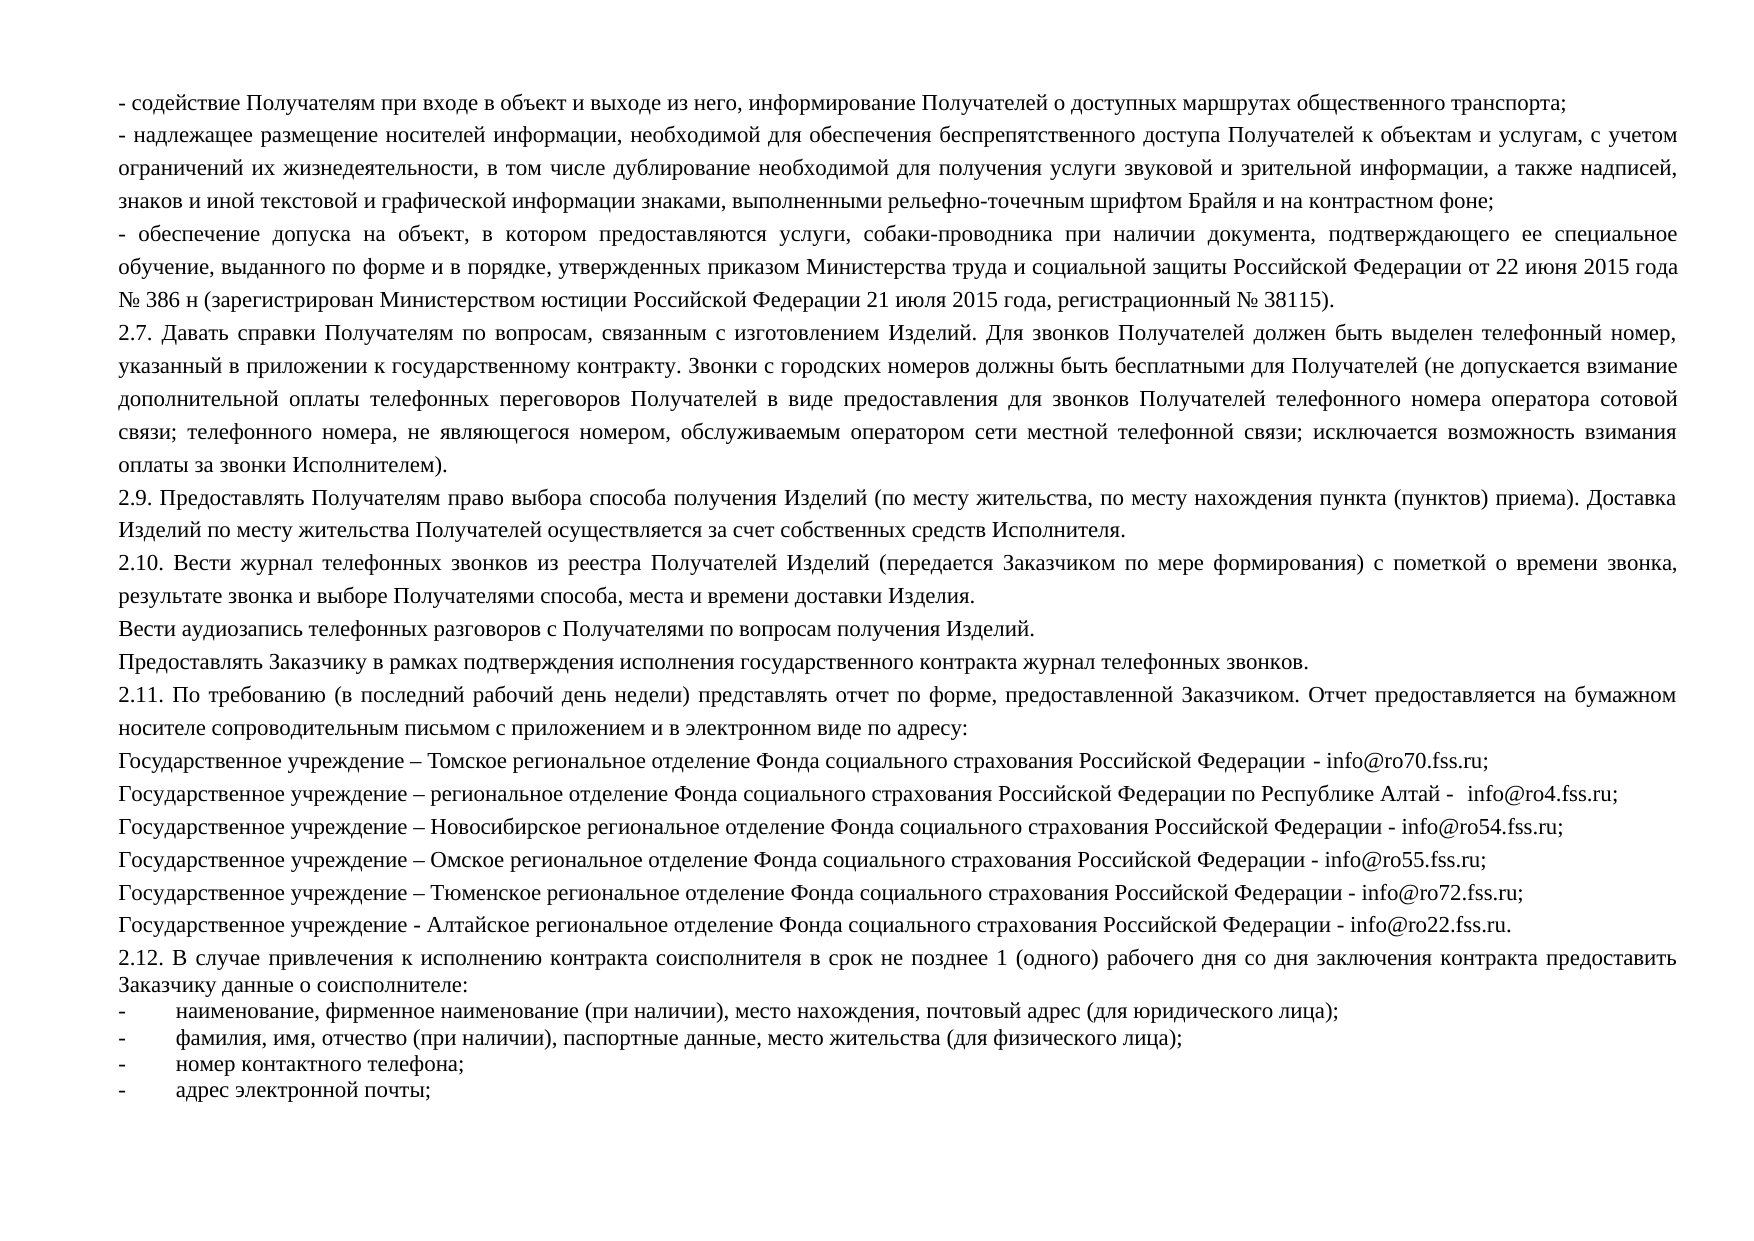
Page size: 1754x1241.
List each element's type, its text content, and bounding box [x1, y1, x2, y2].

text 2.7. Давать справки Получателям по вопросам, связанным с изготовлением Изделий. Для звонков Получателей должен быть выделен телефонный номер, указанный в приложении к государственному контракту. Звонки с городских номеров должны быть бесплатными для Получателей (не допускается взимание дополнительной оплаты телефонных переговоров Получателей в виде предоставления для звонков Получателей телефонного номера оператора сотовой связи; телефонного номера, не являющегося номером, обслуживаемым оператором сети местной телефонной связи; исключается возможность взимания оплаты за звонки Исполнителем). [118, 319, 1680, 477]
list фамилия, имя, отчество (при наличии), паспортные данные, место жительства (для физического лица); [118, 1023, 1680, 1050]
text - надлежащее размещение носителей информации, необходимой для обеспечения беспрепятственного доступа Получателей к объектам и услугам, с учетом ограничений их жизнедеятельности, в том числе дублирование необходимой для получения услуги звуковой и зрительной информации, а также надписей, знаков и иной текстовой и графической информации знаками, выполненными рельефно-точечным шрифтом Брайля и на контрастном фоне; [118, 122, 1680, 214]
text Государственное учреждение – региональное отделение Фонда социального страхования Российской Федерации по Республике Алтай - info@ro4.fss.ru; [118, 780, 1680, 806]
text Вести аудиозапись телефонных разговоров с Получателями по вопросам получения Изделий. [118, 615, 1680, 642]
text 2.9. Предоставлять Получателям право выбора способа получения Изделий (по месту жительства, по месту нахождения пункта (пунктов) приема). Доставка Изделий по месту жительства Получателей осуществляется за счет собственных средств Исполнителя. [118, 484, 1680, 543]
list наименование, фирменное наименование (при наличии), место нахождения, почтовый адрес (для юридического лица); [118, 997, 1680, 1023]
text Государственное учреждение – Томское региональное отделение Фонда социального страхования Российской Федерации - info@ro70.fss.ru; [118, 747, 1680, 773]
text 2.11. По требованию (в последний рабочий день недели) представлять отчет по форме, предоставленной Заказчиком. Отчет предоставляется на бумажном носителе сопроводительным письмом с приложением и в электронном виде по адресу: [118, 681, 1680, 740]
text 2.10. Вести журнал телефонных звонков из реестра Получателей Изделий (передается Заказчиком по мере формирования) с пометкой о времени звонка, результате звонка и выборе Получателями способа, места и времени доставки Изделия. [118, 549, 1680, 609]
list адрес электронной почты; [118, 1076, 1680, 1103]
text - содействие Получателям при входе в объект и выходе из него, информирование Получателей о доступных маршрутах общественного транспорта; [118, 89, 1680, 115]
text Государственное учреждение – Тюменское региональное отделение Фонда социального страхования Российской Федерации - info@ro72.fss.ru; [118, 879, 1680, 905]
text Предоставлять Заказчику в рамках подтверждения исполнения государственного контракта журнал телефонных звонков. [118, 648, 1680, 674]
text Государственное учреждение - Алтайское региональное отделение Фонда социального страхования Российской Федерации - info@ro22.fss.ru. [118, 912, 1680, 938]
text 2.12. В случае привлечения к исполнению контракта соисполнителя в срок не позднее 1 (одного) рабочего дня со дня заключения контракта предоставить Заказчику данные о соисполнителе: [118, 944, 1680, 997]
text Государственное учреждение – Омское региональное отделение Фонда социального страхования Российской Федерации - info@ro55.fss.ru; [118, 846, 1680, 872]
text - обеспечение допуска на объект, в котором предоставляются услуги, собаки-проводника при наличии документа, подтверждающего ее специальное обучение, выданного по форме и в порядке, утвержденных приказом Министерства труда и социальной защиты Российской Федерации от 22 июня 2015 года № 386 н (зарегистрирован Министерством юстиции Российской Федерации 21 июля 2015 года, регистрационный № 38115). [118, 220, 1680, 312]
text Государственное учреждение – Новосибирское региональное отделение Фонда социального страхования Российской Федерации - info@ro54.fss.ru; [118, 813, 1680, 839]
list номер контактного телефона; [118, 1050, 1680, 1076]
